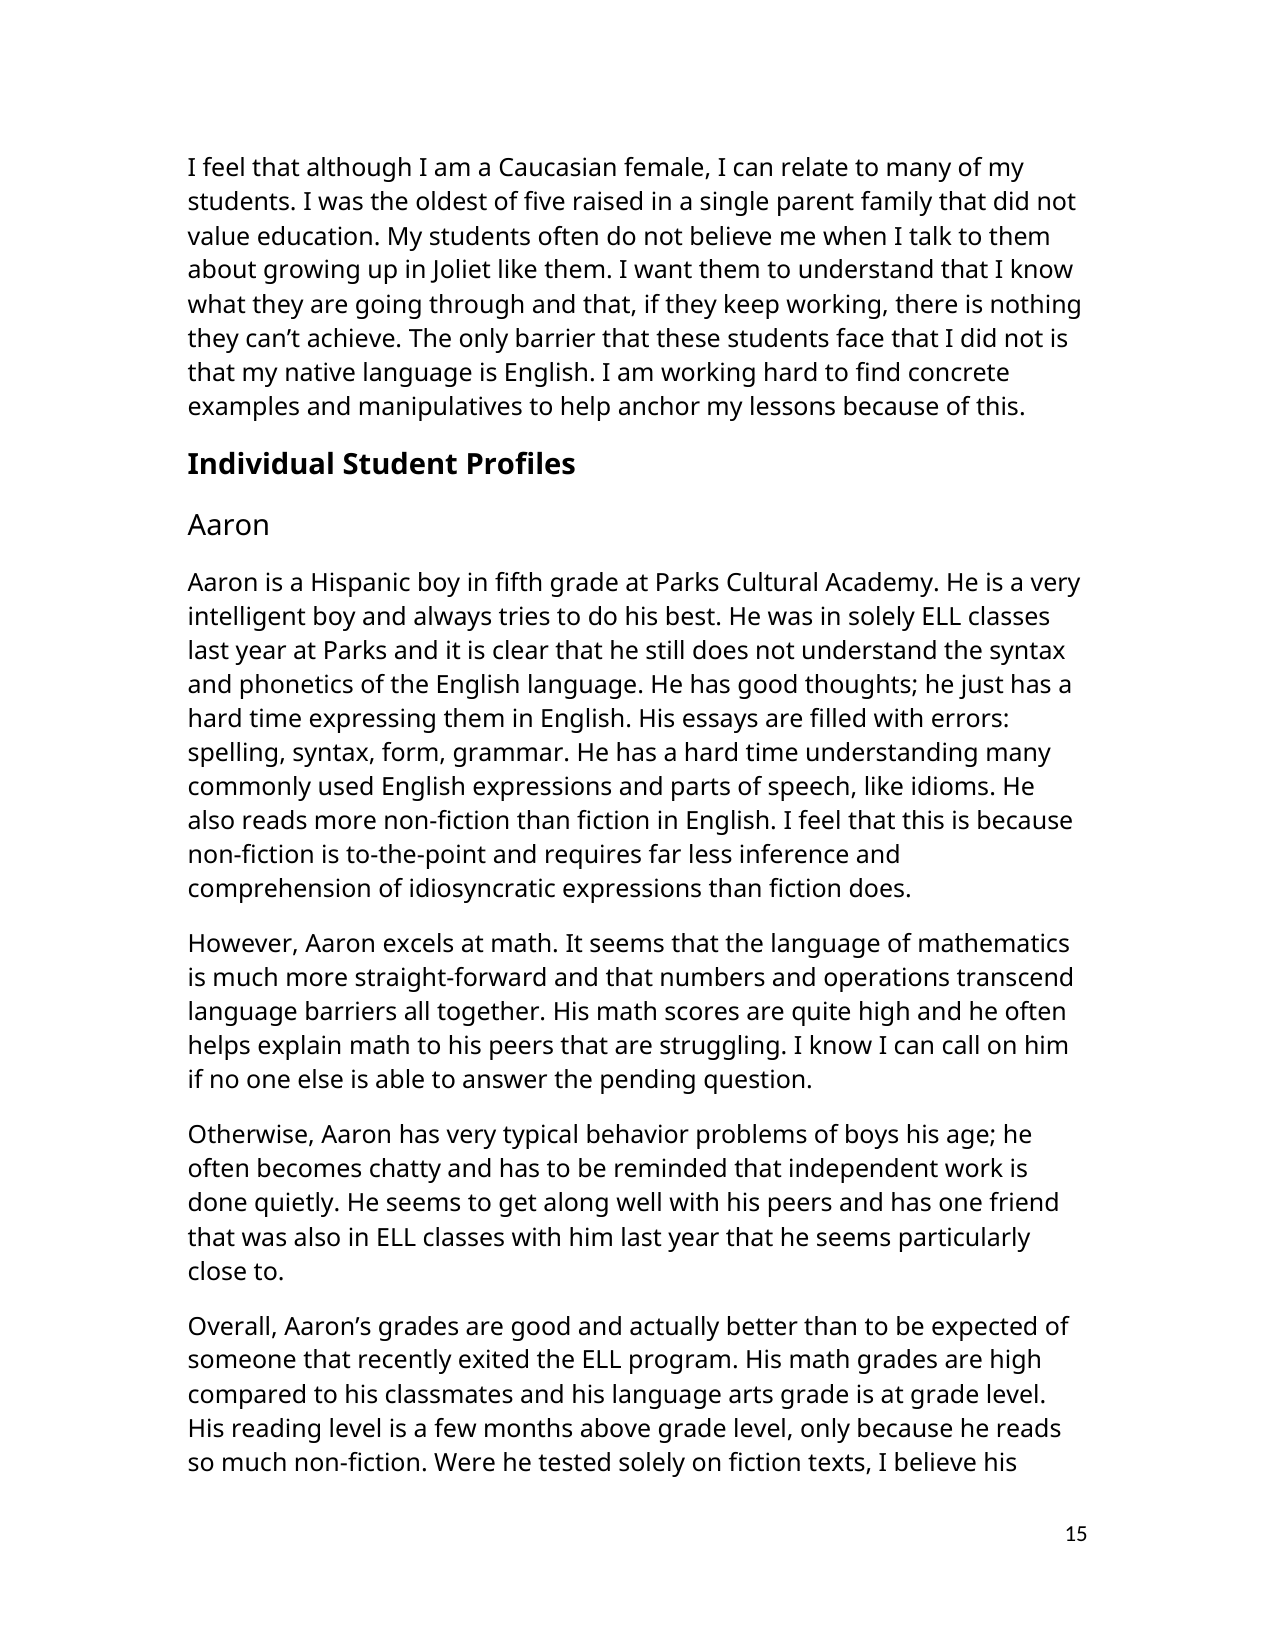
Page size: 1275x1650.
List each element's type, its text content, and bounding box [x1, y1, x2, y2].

text However, Aaron excels at math. It seems that the language of mathematics is much more straight-forward and that numbers and operations transcend language barriers all together. His math scores are quite high and he often helps explain math to his peers that are struggling. I know I can call on him if no one else is able to answer the pending question. [187, 926, 1087, 1096]
text Individual Student Profiles [187, 443, 1087, 483]
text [187, 1308, 1087, 1478]
text Aaron [187, 504, 1087, 543]
text Otherwise, Aaron has very typical behavior problems of boys his age; he often becomes chatty and has to be reminded that independent work is done quietly. He seems to get along well with his peers and has one friend that was also in ELL classes with him last year that he seems particularly close to. [187, 1117, 1087, 1287]
text I feel that although I am a Caucasian female, I can relate to many of my students. I was the oldest of five raised in a single parent family that did not value education. My students often do not believe me when I talk to them about growing up in Joliet like them. I want them to understand that I know what they are going through and that, if they keep working, there is nothing they can’t achieve. The only barrier that these students face that I did not is that my native language is English. I am working hard to find concrete examples and manipulatives to help anchor my lessons because of this. [187, 150, 1087, 422]
text Aaron is a Hispanic boy in fifth grade at Parks Cultural Academy. He is a very intelligent boy and always tries to do his best. He was in solely ELL classes last year at Parks and it is clear that he still does not understand the syntax and phonetics of the English language. He has good thoughts; he just has a hard time expressing them in English. His essays are filled with errors: spelling, syntax, form, grammar. He has a hard time understanding many commonly used English expressions and parts of speech, like idioms. He also reads more non-fiction than fiction in English. I feel that this is because non-fiction is to-the-point and requires far less inference and comprehension of idiosyncratic expressions than fiction does. [187, 564, 1087, 905]
